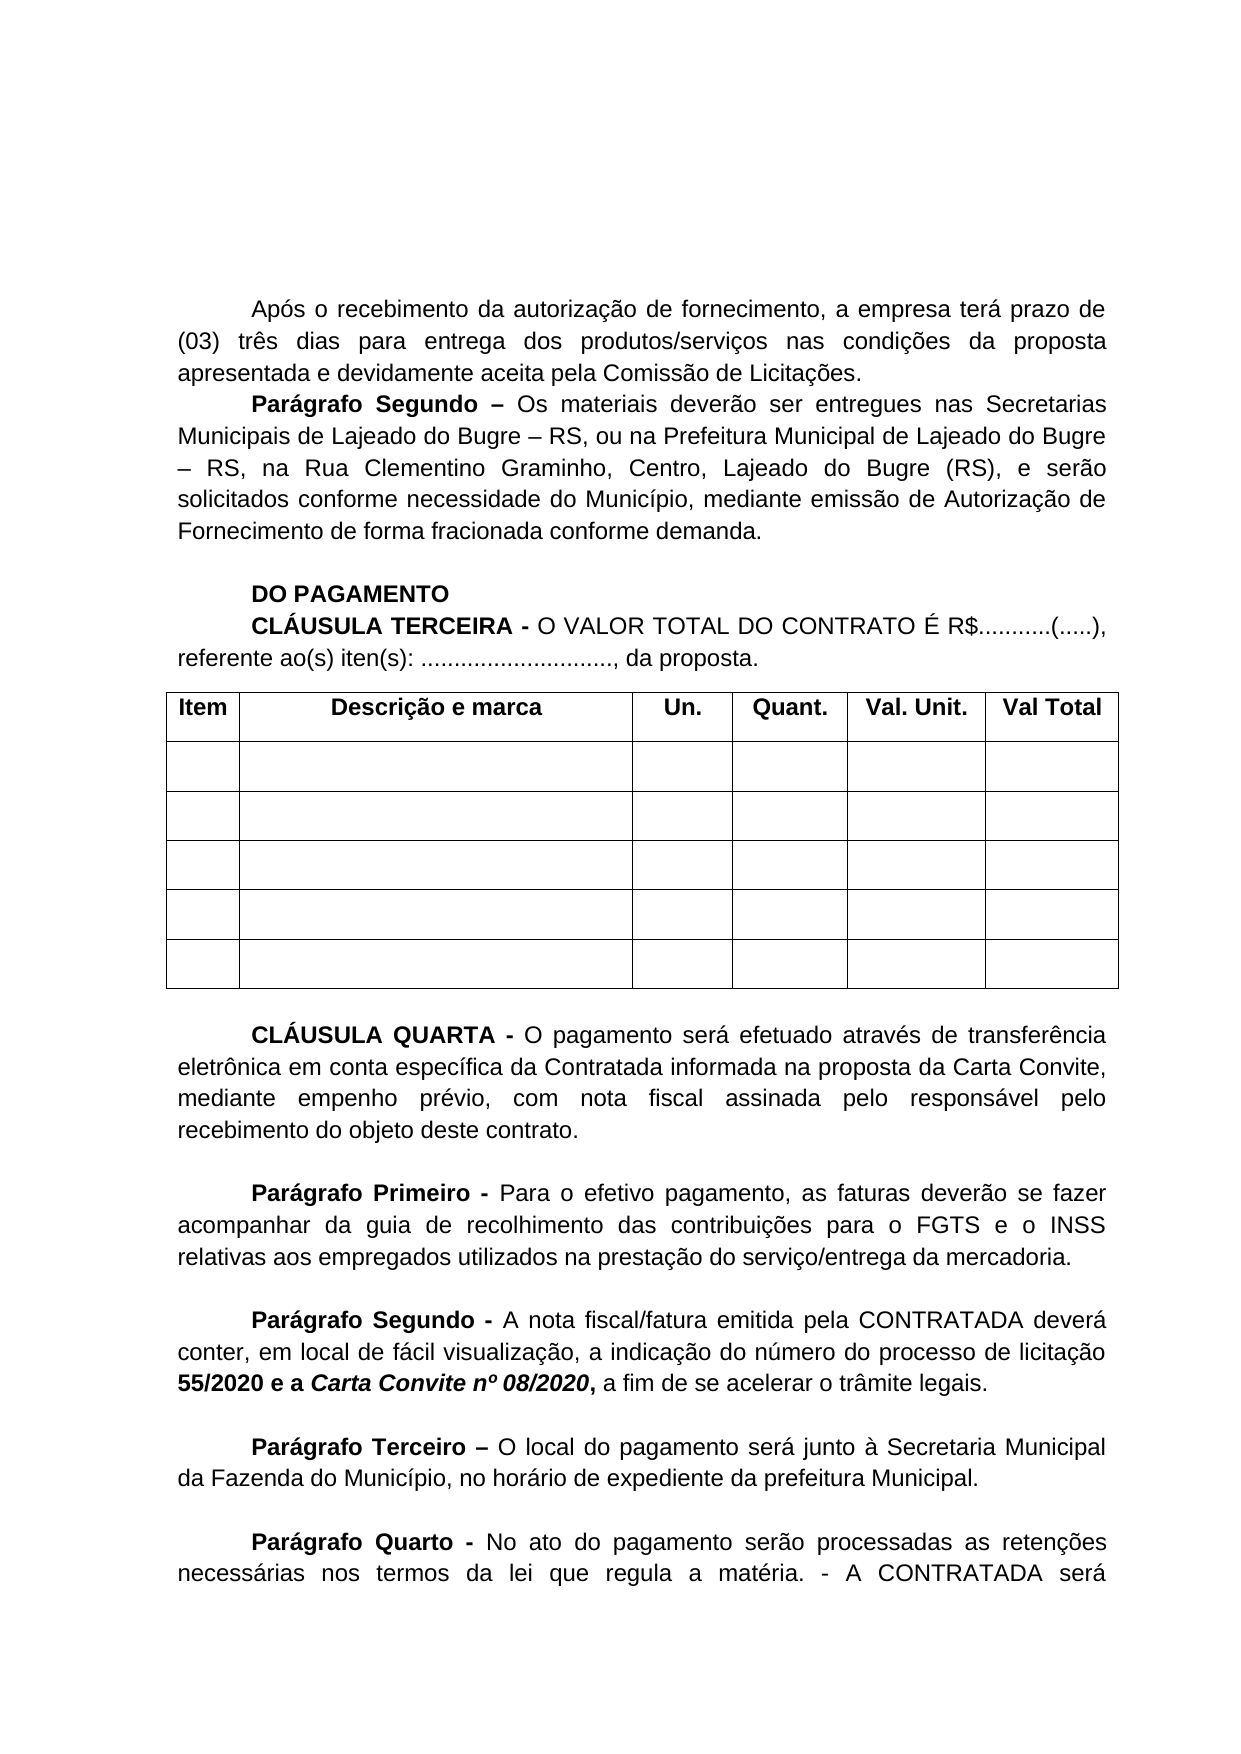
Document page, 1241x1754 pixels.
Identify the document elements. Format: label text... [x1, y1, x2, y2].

table_cell [167, 841, 239, 889]
table_cell [633, 841, 732, 889]
table_cell [240, 841, 632, 889]
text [177, 1527, 1107, 1587]
text CLÁUSULA TERCEIRA - O VALOR TOTAL DO CONTRATO É R$...........(.....), referente ao(s) iten(s): ............................., da proposta. [177, 612, 1107, 671]
table_cell [986, 742, 1118, 791]
table_cell [240, 940, 632, 988]
table_cell [633, 940, 732, 988]
table_cell [240, 792, 632, 840]
table_cell [733, 940, 847, 988]
table_cell [848, 792, 985, 840]
table_cell [167, 742, 239, 791]
table_cell [167, 890, 239, 939]
table_header Item [167, 693, 239, 741]
table_cell [733, 890, 847, 939]
text Parágrafo Terceiro – O local do pagamento será junto à Secretaria Municipal da Fazenda do Município, no horário de expediente da prefeitura Municipal. [177, 1432, 1107, 1492]
table_header Descrição e marca [240, 693, 632, 741]
table_cell [633, 742, 732, 791]
table_cell [986, 792, 1118, 840]
text Parágrafo Segundo - A nota fiscal/fatura emitida pela CONTRATADA deverá conter, em local de fácil visualização, a indicação do número do processo de licitação 55/2020 e a Carta Convite nº 08/2020, a fim de se acelerar o trâmite legais. [177, 1306, 1107, 1397]
table_cell [848, 940, 985, 988]
table_cell [633, 890, 732, 939]
table_header Un. [633, 693, 732, 741]
table_cell [733, 792, 847, 840]
table_cell [733, 742, 847, 791]
table_cell [848, 742, 985, 791]
table_cell [986, 890, 1118, 939]
table_cell [733, 841, 847, 889]
table_header Val Total [986, 693, 1118, 741]
table_cell [848, 841, 985, 889]
table_cell [848, 890, 985, 939]
table_header Val. Unit. [848, 693, 985, 741]
text Parágrafo Segundo – Os materiais deverão ser entregues nas Secretarias Municipais de Lajeado do Bugre – RS, ou na Prefeitura Municipal de Lajeado do Bugre – RS, na Rua Clementino Graminho, Centro, Lajeado do Bugre (RS), e serão solicitados conforme necessidade do Município, mediante emissão de Autorização de Fornecimento de forma fracionada conforme demanda. [177, 390, 1107, 545]
table_header Quant. [733, 693, 847, 741]
table_cell [240, 890, 632, 939]
table_cell [986, 940, 1118, 988]
text Parágrafo Primeiro - Para o efetivo pagamento, as faturas deverão se fazer acompanhar da guia de recolhimento das contribuições para o FGTS e o INSS relativas aos empregados utilizados na prestação do serviço/entrega da mercadoria. [177, 1179, 1107, 1270]
table_cell [633, 792, 732, 840]
text CLÁUSULA QUARTA - O pagamento será efetuado através de transferência eletrônica em conta específica da Contratada informada na proposta da Carta Convite, mediante empenho prévio, com nota fiscal assinada pelo responsável pelo recebimento do objeto deste contrato. [177, 1021, 1107, 1143]
text Após o recebimento da autorização de fornecimento, a empresa terá prazo de (03) três dias para entrega dos produtos/serviços nas condições da proposta apresentada e devidamente aceita pela Comissão de Licitações. [177, 295, 1107, 386]
text DO PAGAMENTO [177, 580, 1107, 608]
table_cell [240, 742, 632, 791]
table_cell [167, 940, 239, 988]
table_cell [986, 841, 1118, 889]
table_cell [167, 792, 239, 840]
